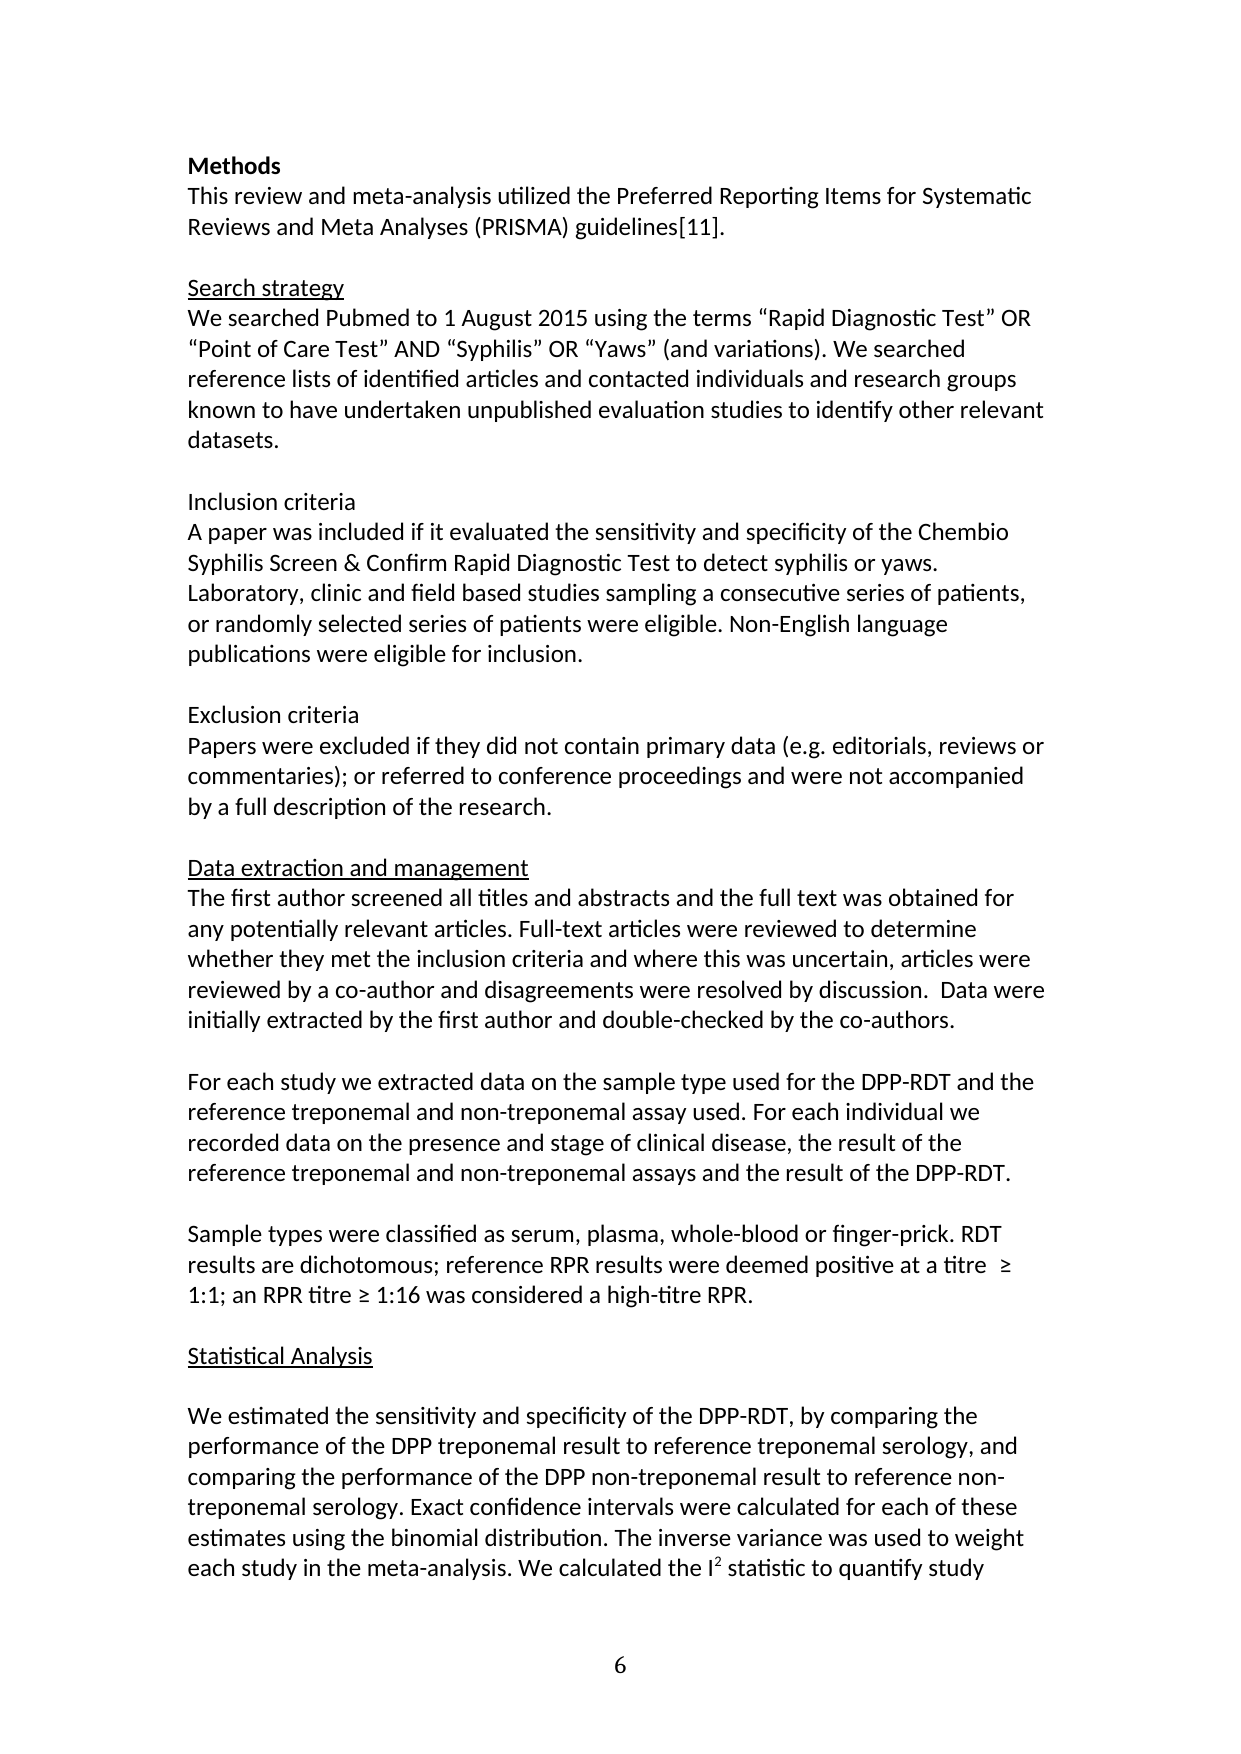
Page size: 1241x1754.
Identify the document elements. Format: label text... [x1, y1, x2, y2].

text A paper was included if it evaluated the sensitivity and specificity of the Chembio Syphilis Screen & Confirm Rapid Diagnostic Test to detect syphilis or yaws. Laboratory, clinic and field based studies sampling a consecutive series of patients, or randomly selected series of patients were eligible. Non-English language publications were eligible for inclusion. [187, 516, 1053, 669]
text Papers were excluded if they did not contain primary data (e.g. editorials, reviews or commentaries); or referred to conference proceedings and were not accompanied by a full description of the research. [187, 730, 1053, 821]
text Statistical Analysis [187, 1340, 1053, 1371]
text The first author screened all titles and abstracts and the full text was obtained for any potentially relevant articles. Full-text articles were reviewed to determine whether they met the inclusion criteria and where this was uncertain, articles were reviewed by a co-author and disagreements were resolved by discussion. Data were initially extracted by the first author and double-checked by the co-authors. [187, 882, 1053, 1035]
text Search strategy [187, 272, 1053, 303]
text This review and meta-analysis utilized the Preferred Reporting Items for Systematic Reviews and Meta Analyses (PRISMA) guidelines[11]. [187, 181, 1053, 242]
text Exclusion criteria [187, 699, 1053, 730]
text Data extraction and management [187, 852, 1053, 882]
text For each study we extracted data on the sample type used for the DPP-RDT and the reference treponemal and non-treponemal assay used. For each individual we recorded data on the presence and stage of clinical disease, the result of the reference treponemal and non-treponemal assays and the result of the DPP-RDT. [187, 1066, 1053, 1188]
text Inclusion criteria [187, 486, 1053, 516]
text Sample types were classified as serum, plasma, whole-blood or finger-prick. RDT results are dichotomous; reference RPR results were deemed positive at a titre ≥ 1:1; an RPR titre ≥ 1:16 was considered a high-titre RPR. [187, 1218, 1053, 1310]
text Methods [187, 150, 1053, 181]
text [187, 1400, 1053, 1583]
text We searched Pubmed to 1 August 2015 using the terms “Rapid Diagnostic Test” OR “Point of Care Test” AND “Syphilis” OR “Yaws” (and variations). We searched reference lists of identified articles and contacted individuals and research groups known to have undertaken unpublished evaluation studies to identify other relevant datasets. [187, 303, 1053, 455]
